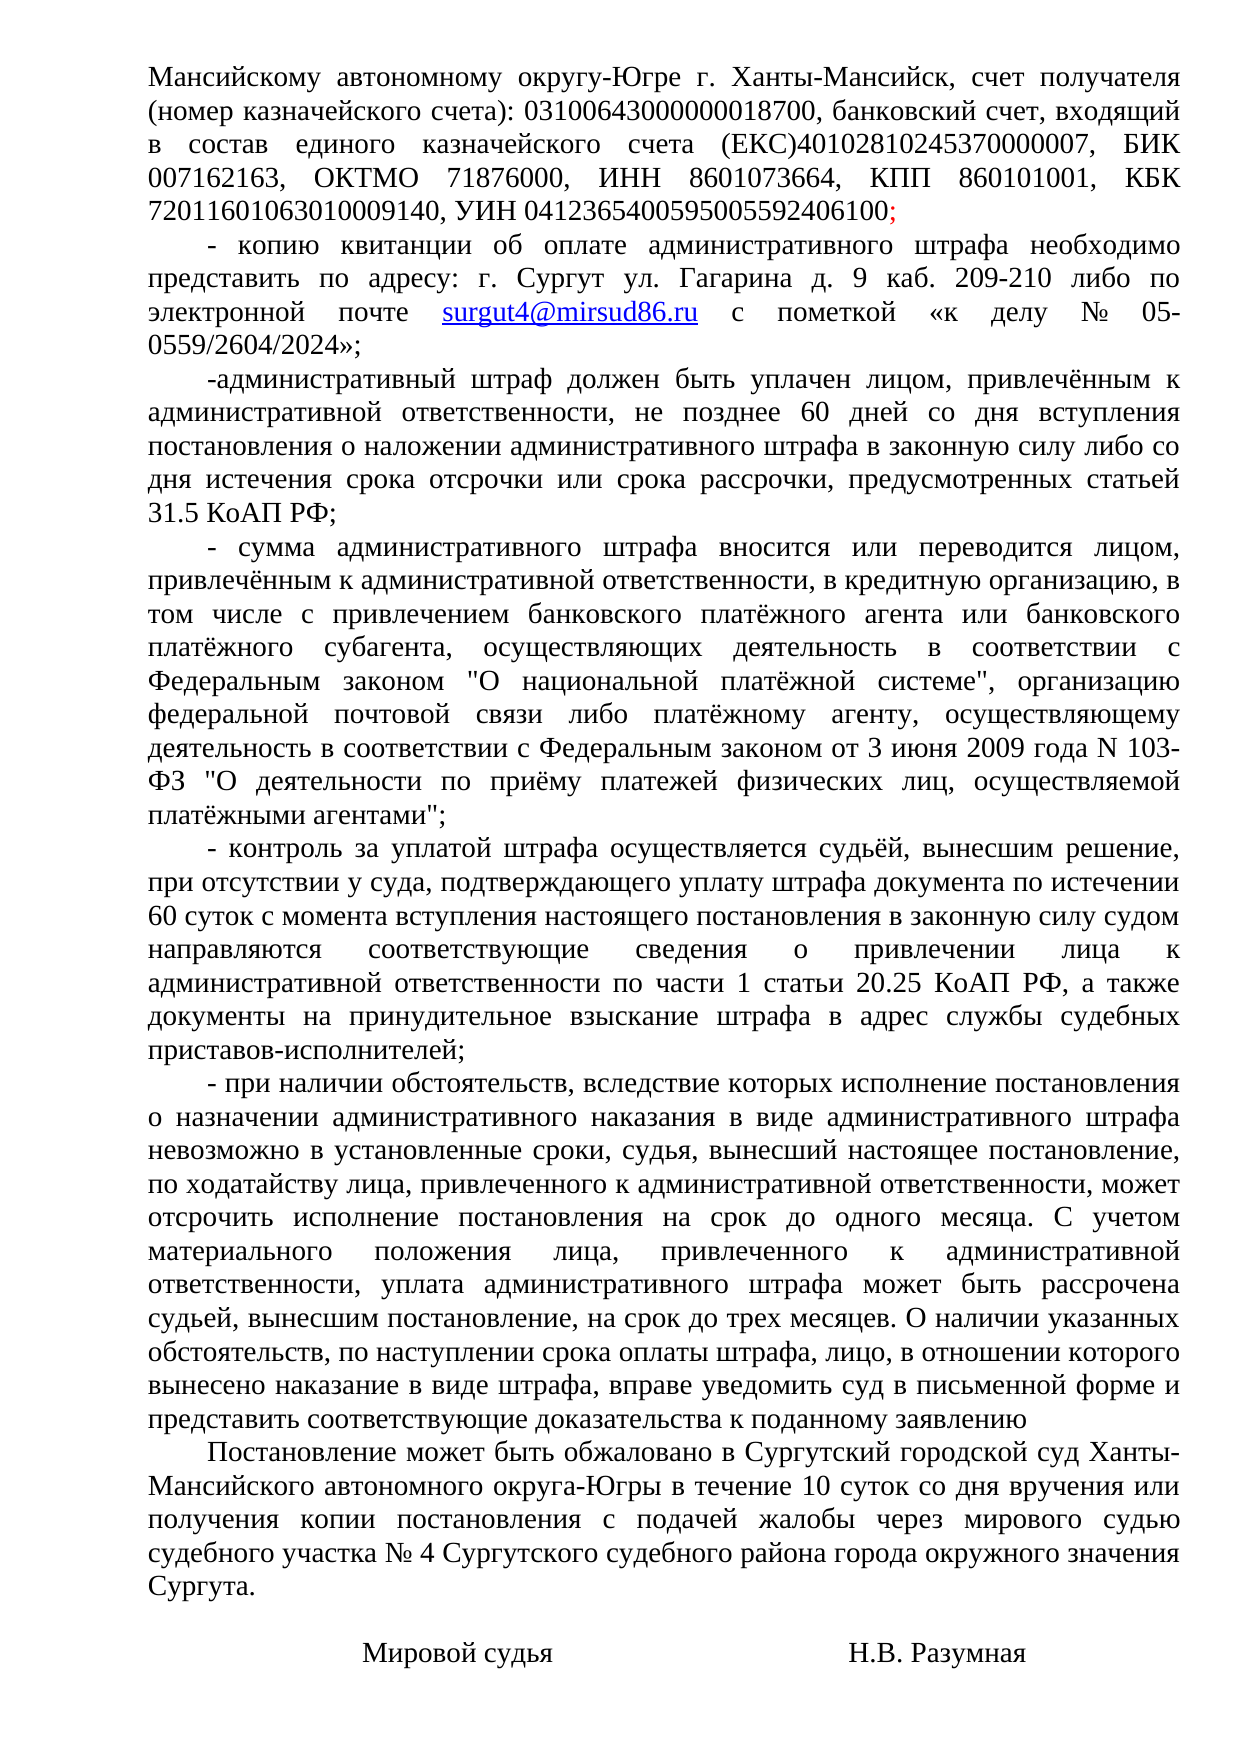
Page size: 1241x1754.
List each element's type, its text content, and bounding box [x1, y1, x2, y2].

text - при наличии обстоятельств, вследствие которых исполнение постановления о назначении административного наказания в виде административного штрафа невозможно в установленные сроки, судья, вынесший настоящее постановление, по ходатайству лица, привлеченного к административной ответственности, может отсрочить исполнение постановления на срок до одного месяца. С учетом материального положения лица, привлеченного к административной ответственности, уплата административного штрафа может быть рассрочена судьей, вынесшим постановление, на срок до трех месяцев. О наличии указанных обстоятельств, по наступлении срока оплаты штрафа, лицо, в отношении которого вынесено наказание в виде штрафа, вправе уведомить суд в письменной форме и представить соответствующие доказательства к поданному заявлению [148, 1065, 1181, 1434]
text Мировой судья Н.В. Разумная [148, 1636, 1181, 1669]
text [148, 59, 1181, 227]
text - контроль за уплатой штрафа осуществляется судьёй, вынесшим решение, при отсутствии у суда, подтверждающего уплату штрафа документа по истечении 60 суток с момента вступления настоящего постановления в законную силу судом направляются соответствующие сведения о привлечении лица к административной ответственности по части 1 статьи 20.25 КоАП РФ, а также документы на принудительное взыскание штрафа в адрес службы судебных приставов-исполнителей; [148, 831, 1181, 1065]
text - сумма административного штрафа вносится или переводится лицом, привлечённым к административной ответственности, в кредитную организацию, в том числе с привлечением банковского платёжного агента или банковского платёжного субагента, осуществляющих деятельность в соответствии с Федеральным законом "О национальной платёжной системе", организацию федеральной почтовой связи либо платёжному агенту, осуществляющему деятельность в соответствии с Федеральным законом от 3 июня 2009 года N 103-ФЗ "О деятельности по приёму платежей физических лиц, осуществляемой платёжными агентами"; [148, 529, 1181, 831]
text Постановление может быть обжаловано в Сургутский городской суд Ханты-Мансийского автономного округа-Югры в течение 10 суток со дня вручения или получения копии постановления с подачей жалобы через мирового судью судебного участка № 4 Сургутского судебного района города окружного значения Сургута. [148, 1434, 1181, 1602]
text - копию квитанции об оплате административного штрафа необходимо представить по адресу: г. Сургут ул. Гагарина д. 9 каб. 209-210 либо по электронной почте surgut4@mirsud86.ru с пометкой «к делу № 05-0559/2604/2024»; [148, 227, 1181, 361]
text -административный штраф должен быть уплачен лицом, привлечённым к административной ответственности, не позднее 60 дней со дня вступления постановления о наложении административного штрафа в законную силу либо со дня истечения срока отсрочки или срока рассрочки, предусмотренных статьей 31.5 КоАП РФ; [148, 361, 1181, 529]
